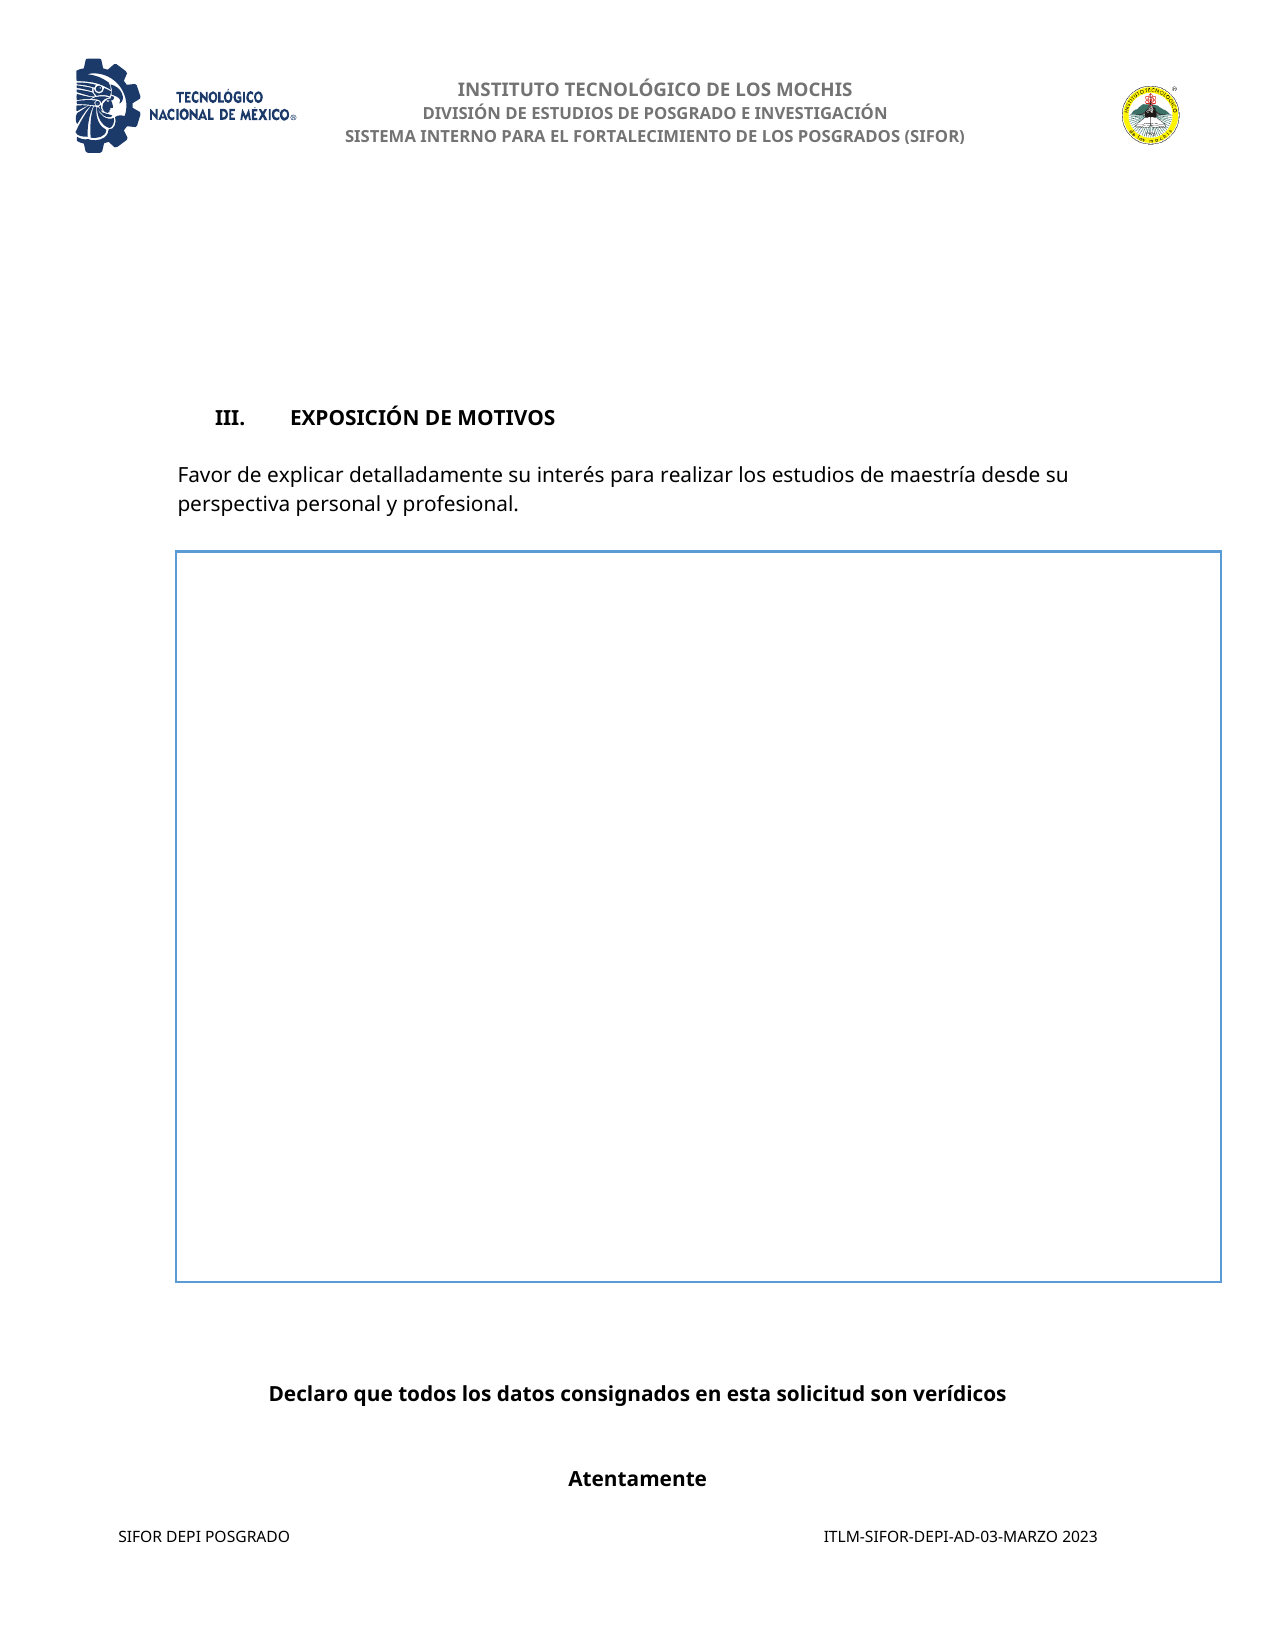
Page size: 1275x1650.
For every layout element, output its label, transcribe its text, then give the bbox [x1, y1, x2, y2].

text Declaro que todos los datos consignados en esta solicitud son verídicos [177, 1379, 1098, 1407]
text Favor de explicar detalladamente su interés para realizar los estudios de maestría desde su perspectiva personal y profesional. [177, 460, 1098, 517]
list EXPOSICIÓN DE MOTIVOS [215, 403, 1098, 432]
picture [1119, 83, 1182, 147]
text Atentamente [177, 1464, 1098, 1493]
